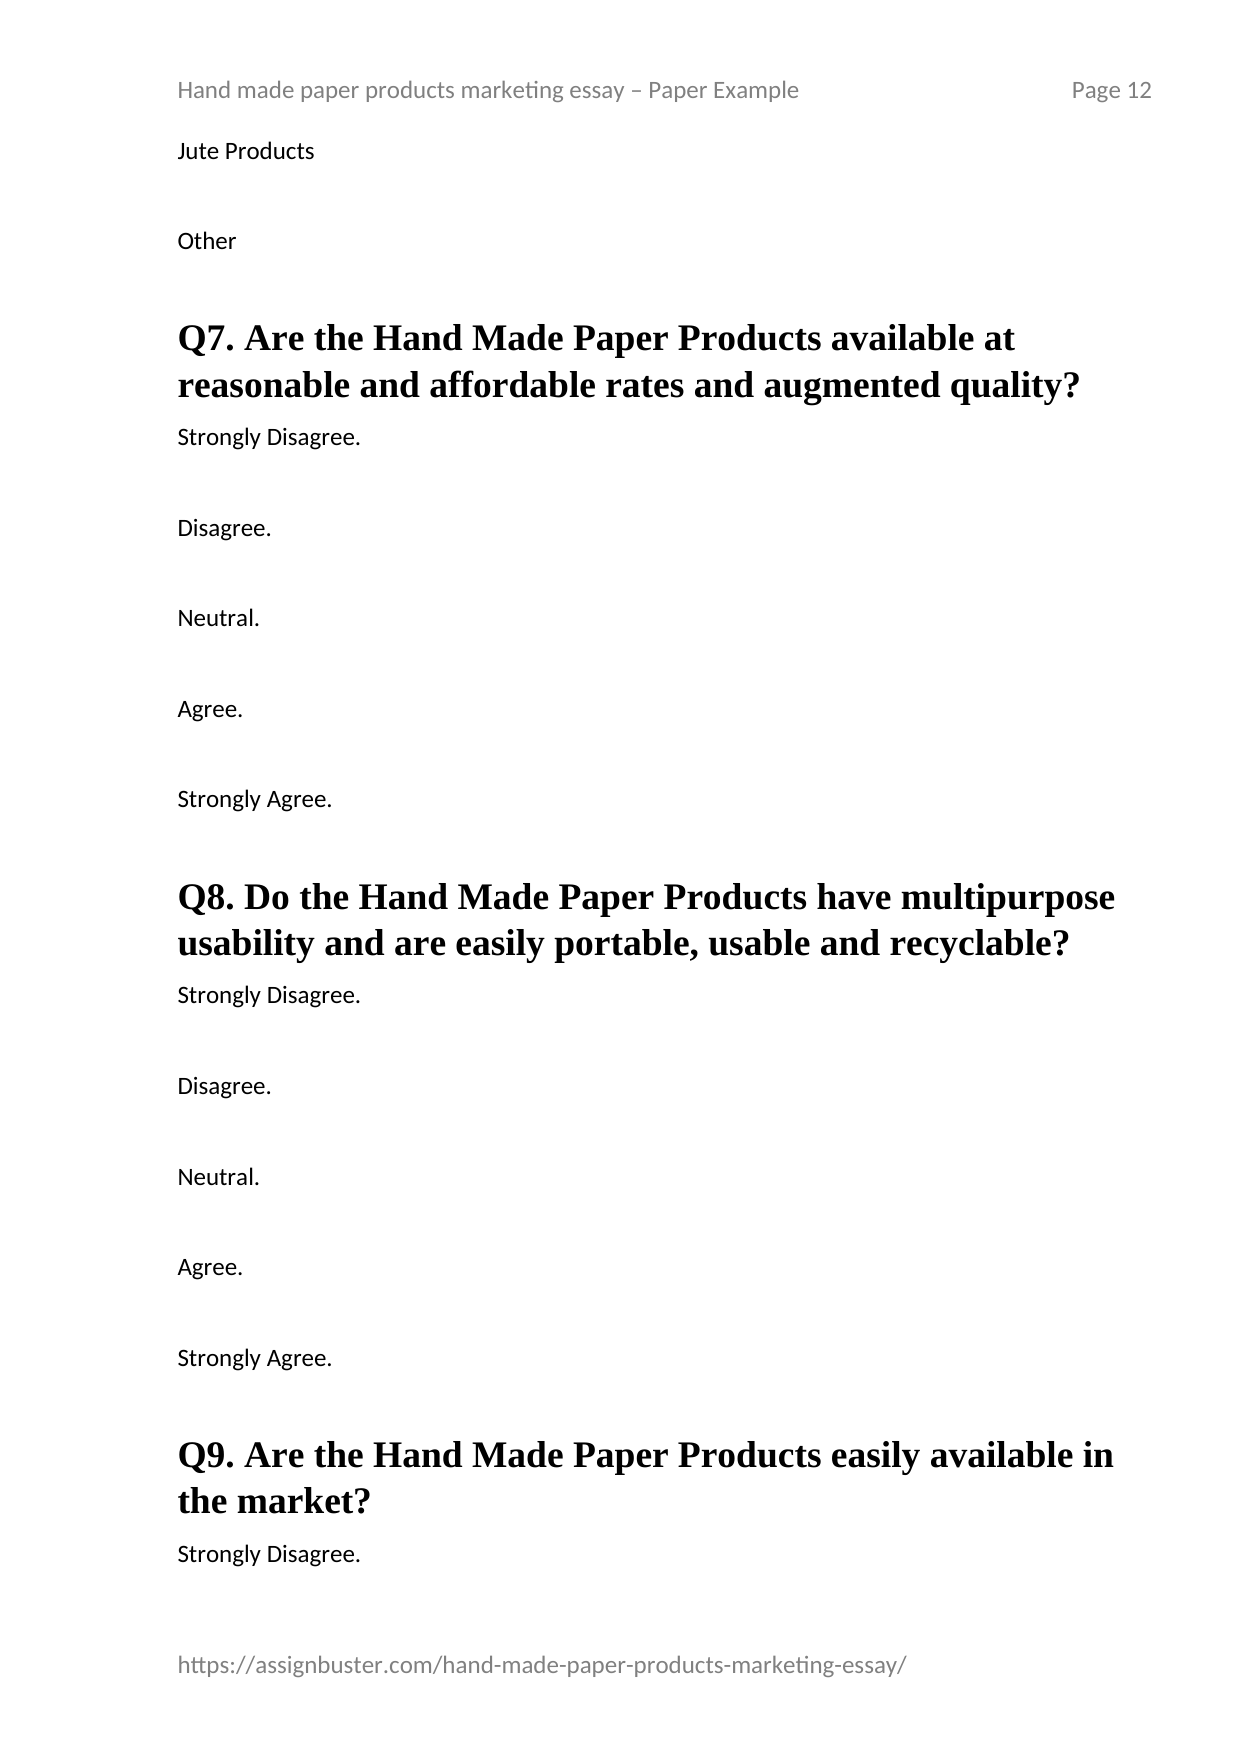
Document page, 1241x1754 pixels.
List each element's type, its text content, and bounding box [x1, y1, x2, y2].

text Disagree. [177, 512, 1152, 542]
subtitle Q7. Are the Hand Made Paper Products available at reasonable and affordable rates and augmented quality? [177, 316, 1152, 406]
subtitle Q9. Are the Hand Made Paper Products easily available in the market? [177, 1432, 1152, 1522]
text Strongly Agree. [177, 783, 1152, 814]
text Jute Products [177, 135, 1152, 165]
text Neutral. [177, 1161, 1152, 1191]
text Strongly Disagree. [177, 421, 1152, 452]
text Disagree. [177, 1070, 1152, 1101]
text Agree. [177, 693, 1152, 723]
text Agree. [177, 1251, 1152, 1282]
subtitle Q8. Do the Hand Made Paper Products have multipurpose usability and are easily portable, usable and recyclable? [177, 874, 1152, 964]
text Strongly Agree. [177, 1342, 1152, 1372]
text Other [177, 225, 1152, 256]
text Strongly Disagree. [177, 1538, 1152, 1568]
text Neutral. [177, 602, 1152, 633]
text Strongly Disagree. [177, 980, 1152, 1010]
